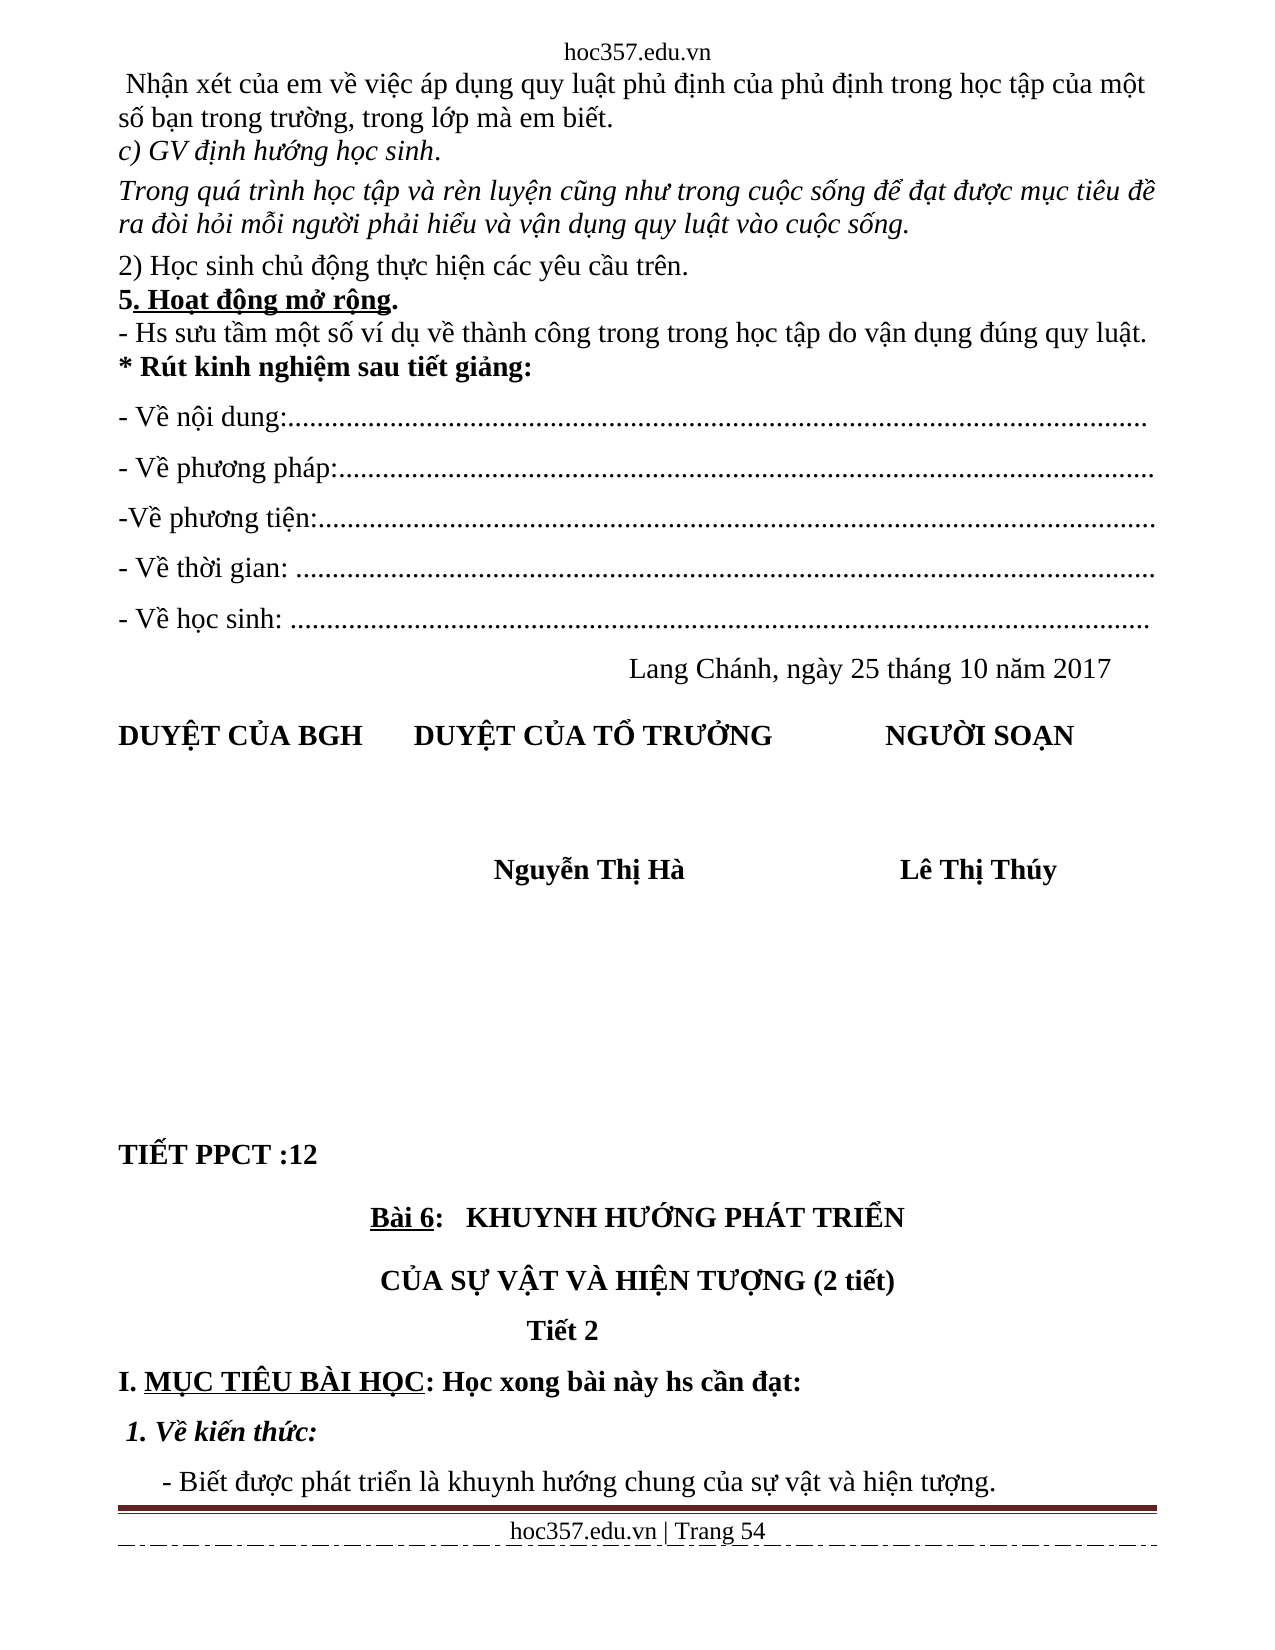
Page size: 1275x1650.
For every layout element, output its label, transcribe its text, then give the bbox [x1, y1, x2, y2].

text c) GV định hướng học sinh. [118, 133, 1157, 167]
text - Hs sưu tầm một số ví dụ về thành công trong trong học tập do vận dụng đúng quy luật. [118, 316, 1157, 349]
text TIẾT PPCT :12 [118, 1137, 1157, 1171]
text Nhận xét của em về việc áp dụng quy luật phủ định của phủ định trong học tập của một số bạn trong trường, trong lớp mà em biết. [118, 66, 1157, 133]
text CỦA SỰ VẬT VÀ HIỆN TƯỢNG (2 tiết) [118, 1263, 1157, 1297]
text * Rút kinh nghiệm sau tiết giảng: [118, 349, 1157, 383]
table_header NGƯỜI SOẠN Lê Thị Thúy [794, 718, 1168, 886]
text Trong quá trình học tập và rèn luyện cũng như trong cuộc sống để đạt được mục tiêu đề ra đòi hỏi mỗi người phải hiểu và vận dụng quy luật vào cuộc sống. [118, 173, 1157, 240]
text Bài 6: KHUYNH HƯỚNG PHÁT TRIỂN [118, 1200, 1157, 1234]
text - Về phương pháp:................................................................................................................ [118, 450, 1157, 483]
text - Về thời gian: ...................................................................................................................... [118, 550, 1157, 584]
table_header DUYỆT CỦA TỔ TRƯỞNG Nguyễn Thị Hà [402, 718, 794, 886]
text - Biết được phát triển là khuynh hướng chung của sự vật và hiện tượng. [118, 1464, 1157, 1498]
text I. MỤC TIÊU BÀI HỌC: Học xong bài này hs cần đạt: [118, 1364, 1157, 1397]
text 5. Hoạt động mở rộng. [118, 282, 1157, 316]
text 2) Học sinh chủ động thực hiện các yêu cầu trên. [118, 248, 1157, 282]
text Lang Chánh, ngày 25 tháng 10 năm 2017 [118, 651, 1157, 684]
text -Về phương tiện:................................................................................................................... [118, 500, 1157, 534]
text - Về học sinh: ...................................................................................................................... [118, 601, 1157, 634]
text 1. Về kiến thức: [118, 1414, 1157, 1447]
text Tiết 2 [118, 1313, 1157, 1347]
table_header DUYỆT CỦA BGH [107, 718, 402, 886]
text - Về nội dung:...................................................................................................................... [118, 399, 1157, 433]
